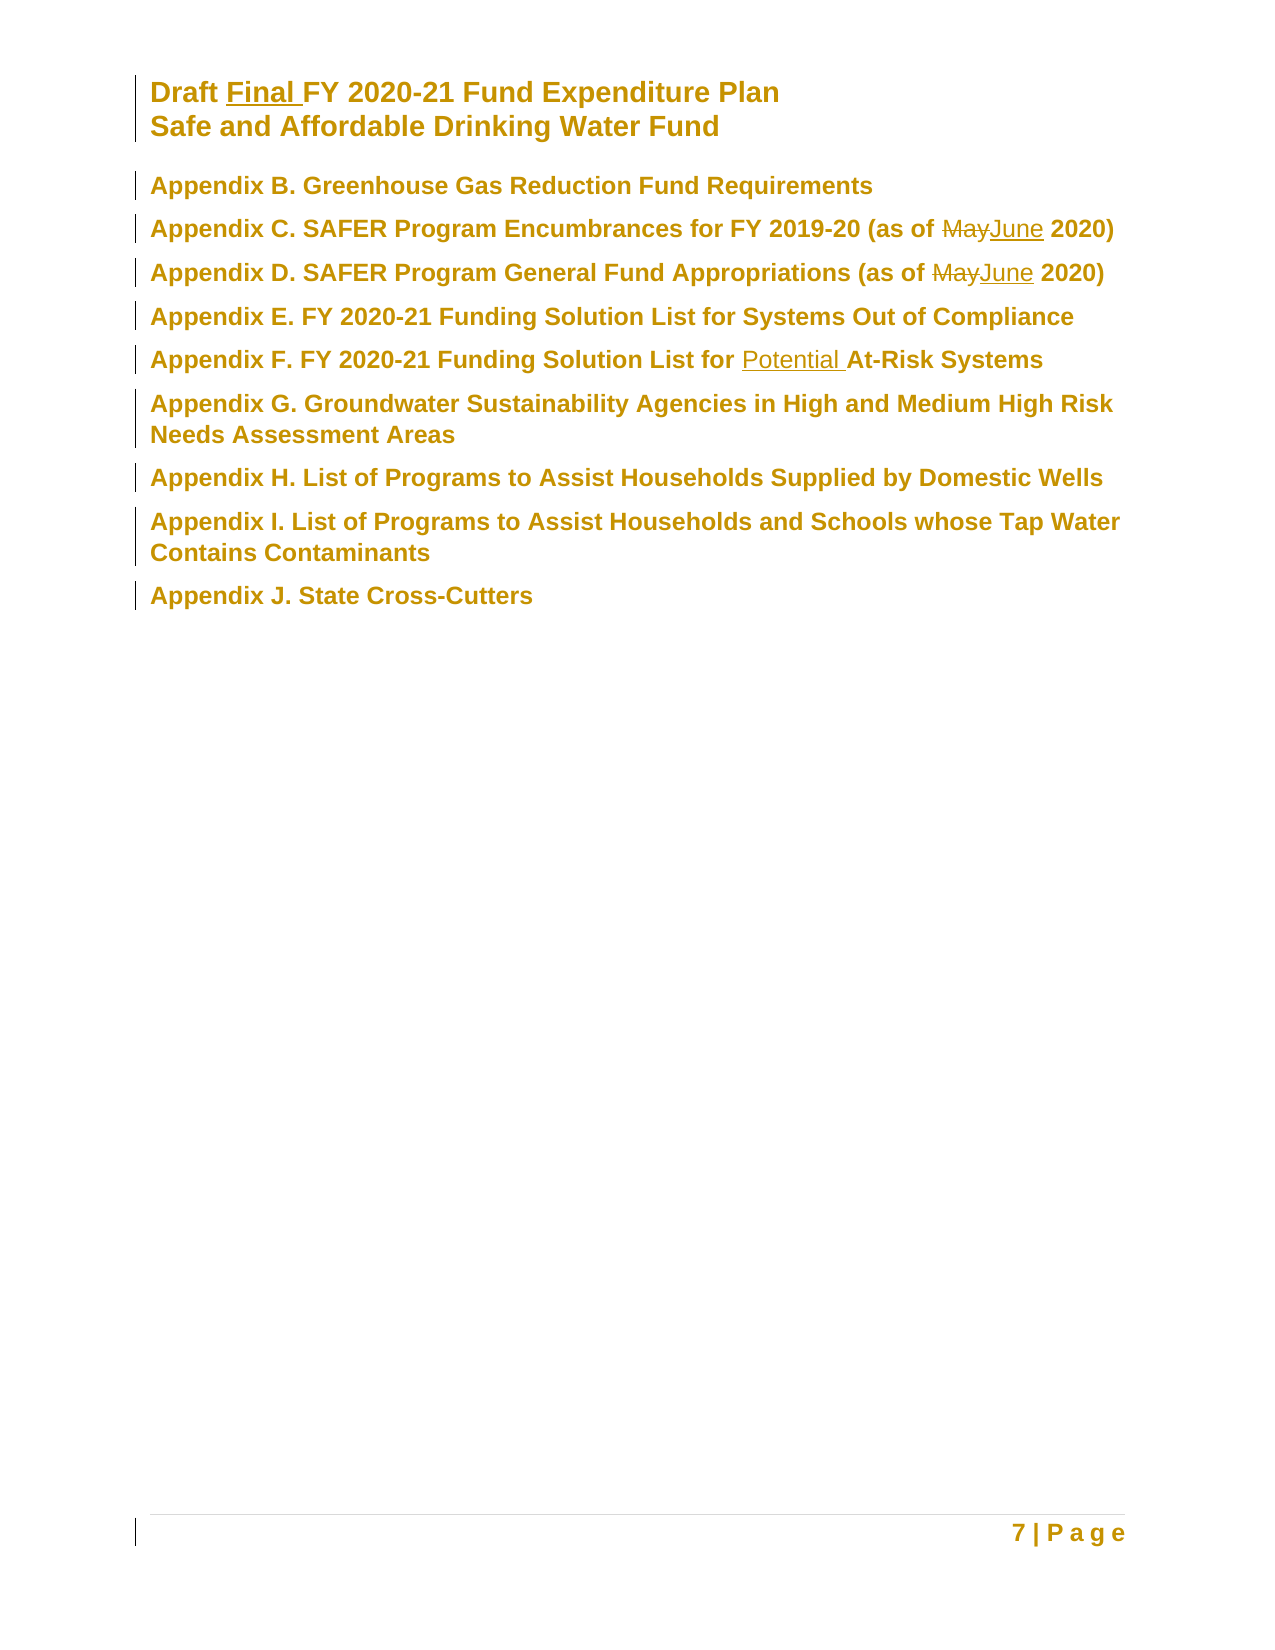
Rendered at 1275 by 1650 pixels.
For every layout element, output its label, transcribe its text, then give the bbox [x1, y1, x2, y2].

text Appendix F. FY 2020-21 Funding Solution List for At-Risk Systems [150, 345, 1125, 374]
text Appendix J. State Cross-Cutters [150, 581, 1125, 610]
text Appendix B. Greenhouse Gas Reduction Fund Requirements [150, 171, 1125, 199]
text Appendix E. FY 2020-21 Funding Solution List for Systems Out of Compliance [150, 301, 1125, 330]
text Appendix I. List of Programs to Assist Households and Schools whose Tap Water Contains Contaminants [150, 507, 1125, 566]
text Appendix C. SAFER Program Encumbrances for FY 2019-20 (as of 2020) [150, 214, 1125, 243]
text Appendix D. SAFER Program General Fund Appropriations (as of 2020) [150, 258, 1125, 287]
text Appendix H. List of Programs to Assist Households Supplied by Domestic Wells [150, 463, 1125, 492]
text Appendix G. Groundwater Sustainability Agencies in High and Medium High Risk Needs Assessment Areas [150, 388, 1125, 448]
